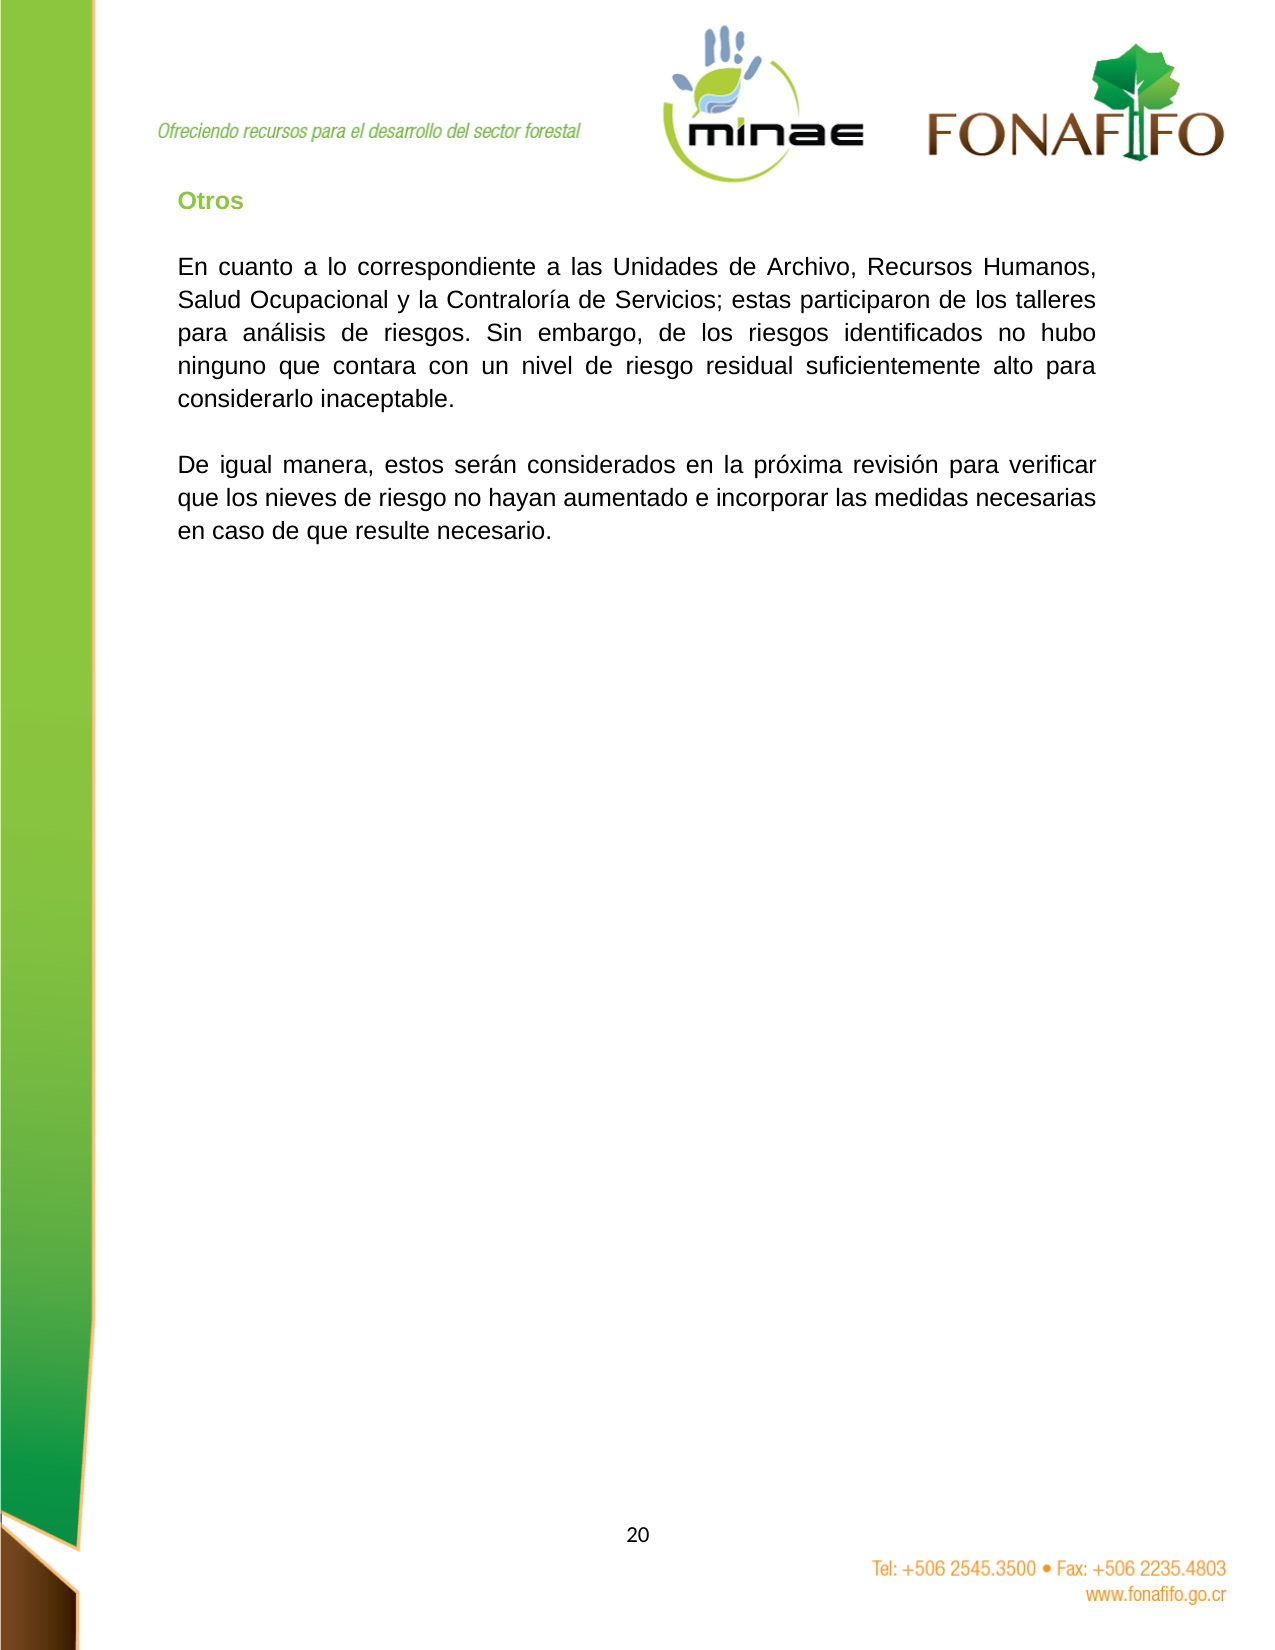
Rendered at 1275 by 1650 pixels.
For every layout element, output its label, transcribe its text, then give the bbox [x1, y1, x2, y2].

picture [0, 0, 1275, 1650]
subtitle Otros [177, 186, 1098, 214]
text De igual manera, estos serán considerados en la próxima revisión para verificar que los nieves de riesgo no hayan aumentado e incorporar las medidas necesarias en caso de que resulte necesario. [177, 450, 1098, 545]
text En cuanto a lo correspondiente a las Unidades de Archivo, Recursos Humanos, Salud Ocupacional y la Contraloría de Servicios; estas participaron de los talleres para análisis de riesgos. Sin embargo, de los riesgos identificados no hubo ninguno que contara con un nivel de riesgo residual suficientemente alto para considerarlo inaceptable. [177, 252, 1098, 413]
